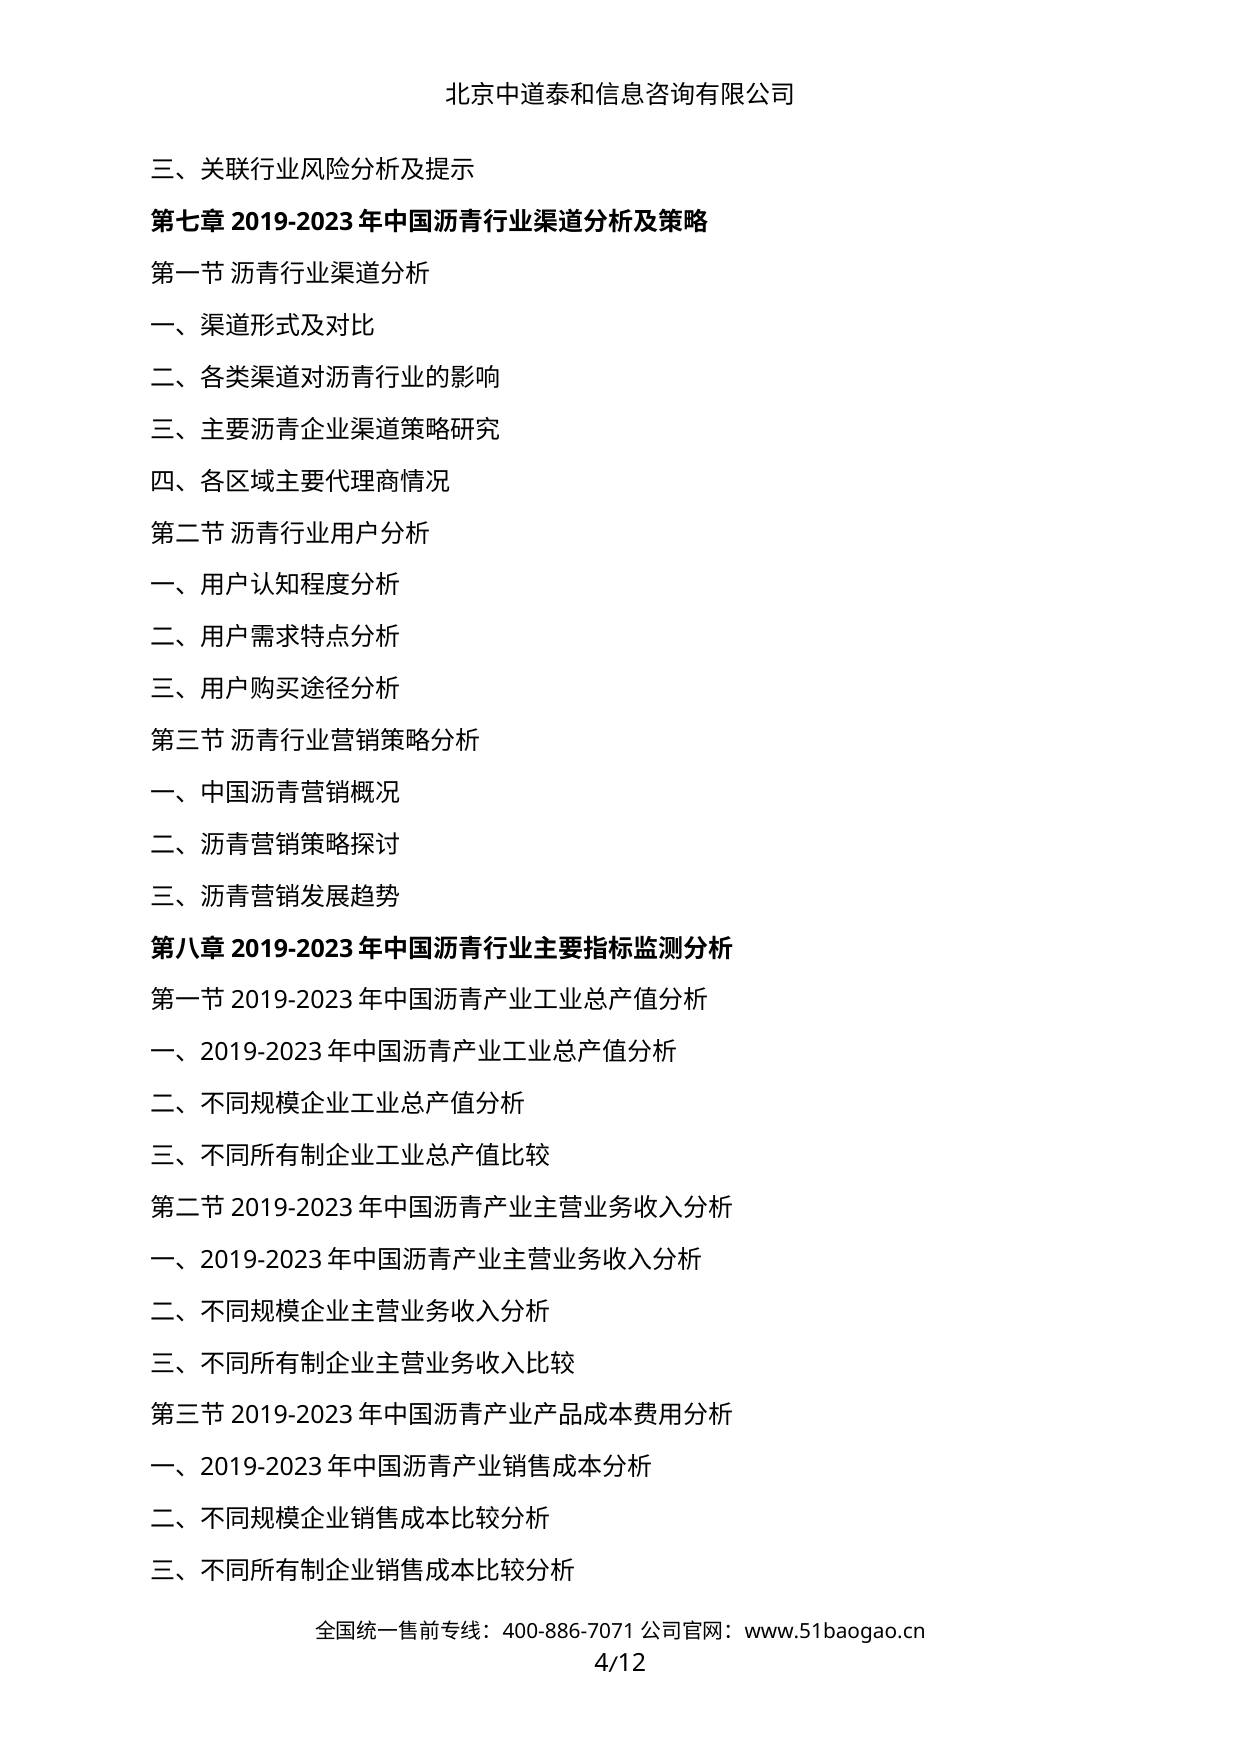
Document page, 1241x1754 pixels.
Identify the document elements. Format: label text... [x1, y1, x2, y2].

text 第三节 2019-2023年中国沥青产业产品成本费用分析 [150, 1395, 1090, 1431]
text 三、用户购买途径分析 [150, 669, 1090, 705]
text 第二节 2019-2023年中国沥青产业主营业务收入分析 [150, 1187, 1090, 1224]
text 四、各区域主要代理商情况 [150, 461, 1090, 497]
text 第三节 沥青行业营销策略分析 [150, 721, 1090, 757]
text 一、2019-2023年中国沥青产业销售成本分析 [150, 1447, 1090, 1483]
text 二、不同规模企业工业总产值分析 [150, 1084, 1090, 1120]
text 三、沥青营销发展趋势 [150, 876, 1090, 912]
text 二、用户需求特点分析 [150, 617, 1090, 653]
text 三、不同所有制企业销售成本比较分析 [150, 1551, 1090, 1587]
text 三、不同所有制企业工业总产值比较 [150, 1136, 1090, 1172]
text 三、关联行业风险分析及提示 [150, 150, 1090, 186]
text 一、用户认知程度分析 [150, 565, 1090, 601]
text 二、各类渠道对沥青行业的影响 [150, 357, 1090, 394]
text 第八章 2019-2023年中国沥青行业主要指标监测分析 [150, 928, 1090, 964]
text 二、不同规模企业主营业务收入分析 [150, 1291, 1090, 1327]
text 二、沥青营销策略探讨 [150, 824, 1090, 861]
text 一、渠道形式及对比 [150, 306, 1090, 342]
text 第二节 沥青行业用户分析 [150, 513, 1090, 549]
text 一、中国沥青营销概况 [150, 772, 1090, 809]
text 第一节 沥青行业渠道分析 [150, 254, 1090, 290]
text 三、主要沥青企业渠道策略研究 [150, 409, 1090, 446]
text 第七章 2019-2023年中国沥青行业渠道分析及策略 [150, 202, 1090, 238]
text 一、2019-2023年中国沥青产业工业总产值分析 [150, 1032, 1090, 1068]
text 一、2019-2023年中国沥青产业主营业务收入分析 [150, 1239, 1090, 1276]
text 二、不同规模企业销售成本比较分析 [150, 1499, 1090, 1535]
text 第一节 2019-2023年中国沥青产业工业总产值分析 [150, 980, 1090, 1016]
text 三、不同所有制企业主营业务收入比较 [150, 1343, 1090, 1379]
